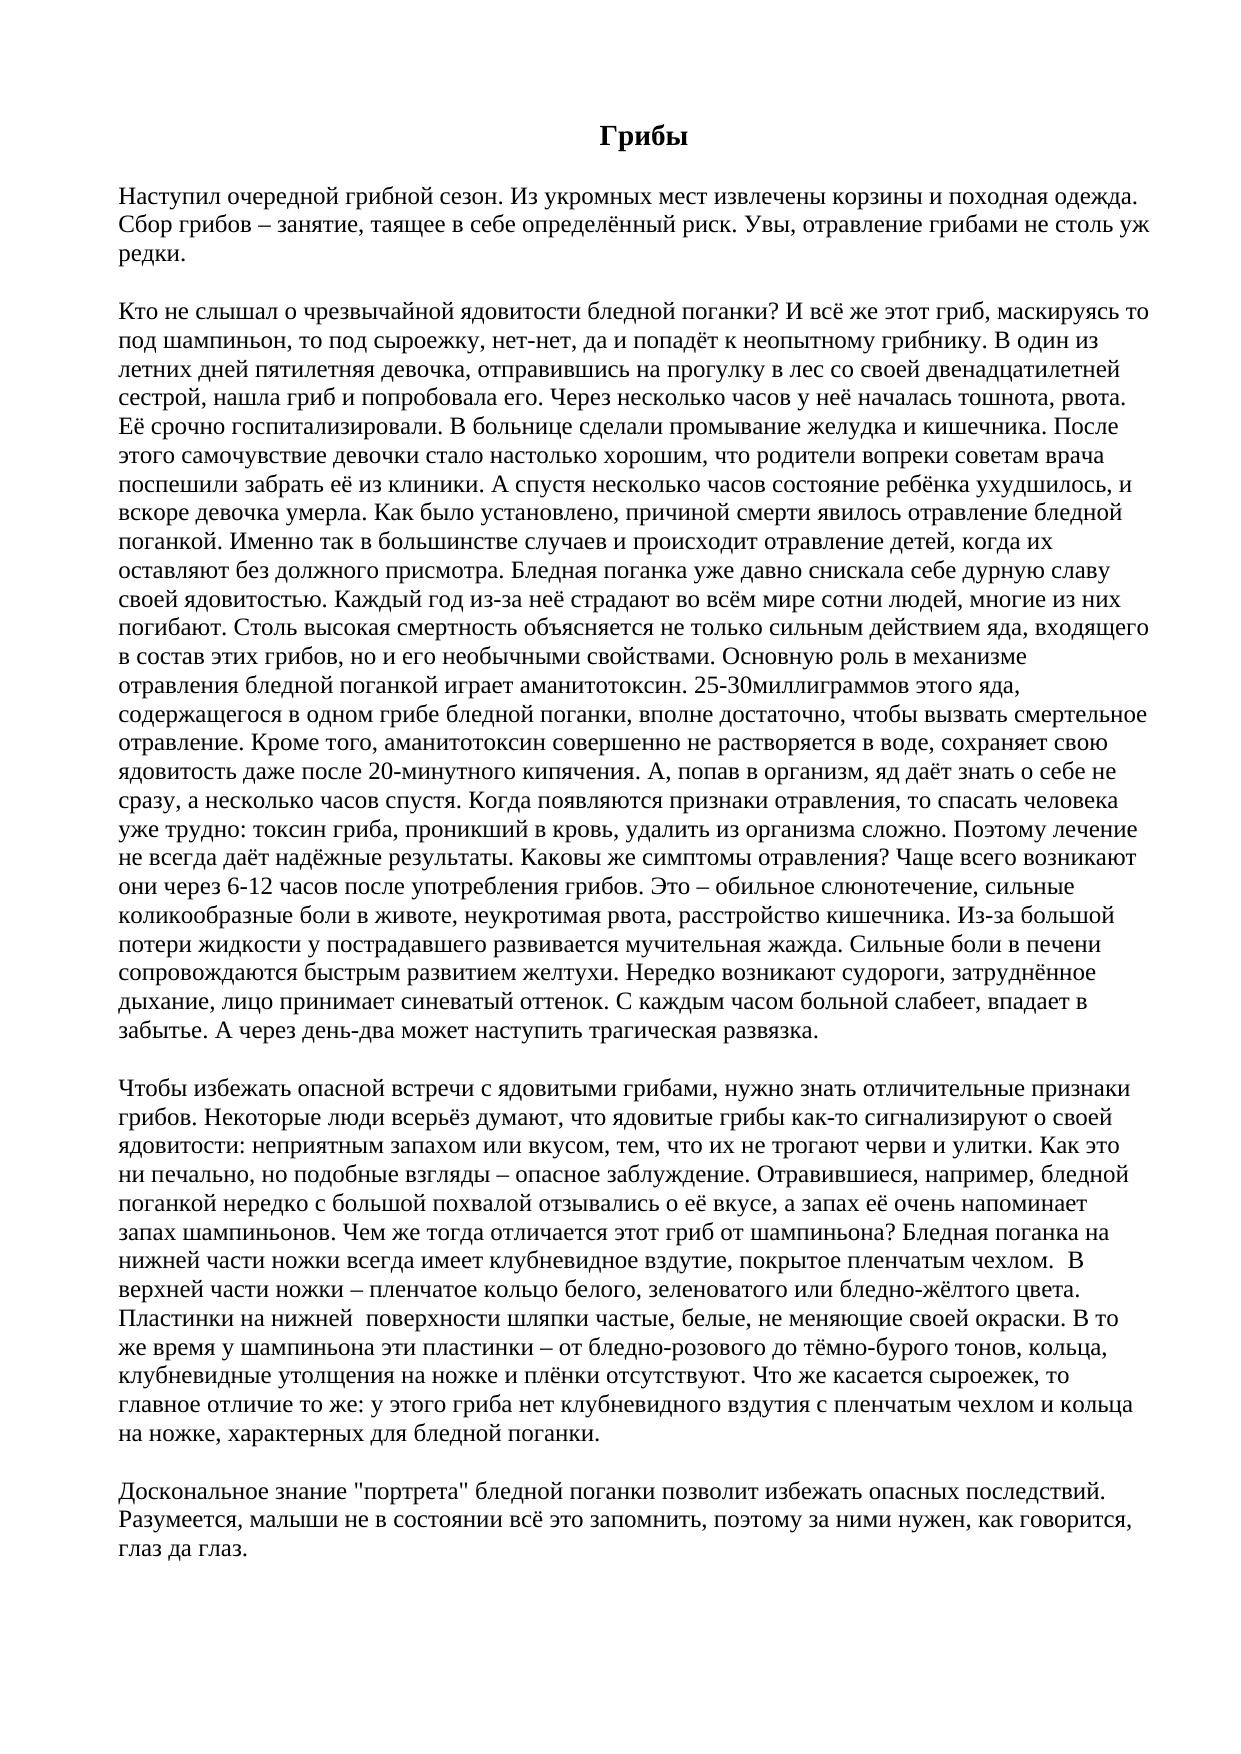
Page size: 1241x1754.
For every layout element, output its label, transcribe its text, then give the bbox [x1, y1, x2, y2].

text Грибы [118, 118, 1152, 152]
text Чтобы избежать опасной встречи с ядовитыми грибами, нужно знать отличительные признаки грибов. Некоторые люди всерьёз думают, что ядовитые грибы как-то сигнализируют о своей ядовитости: неприятным запахом или вкусом, тем, что их не трогают черви и улитки. Как это ни печально, но подобные взгляды – опасное заблуждение. Отравившиеся, например, бледной поганкой нередко с большой похвалой отзывались о её вкусе, а запах её очень напоминает запах шампиньонов. Чем же тогда отличается этот гриб от шампиньона? Бледная поганка на нижней части ножки всегда имеет клубневидное вздутие, покрытое пленчатым чехлом. В верхней части ножки – пленчатое кольцо белого, зеленоватого или бледно-жёлтого цвета. Пластинки на нижней поверхности шляпки частые, белые, не меняющие своей окраски. В то же время у шампиньона эти пластинки – от бледно-розового до тёмно-бурого тонов, кольца, клубневидные утолщения на ножке и плёнки отсутствуют. Что же касается сыроежек, то главное отличие то же: у этого гриба нет клубневидного вздутия с пленчатым чехлом и кольца на ножке, характерных для бледной поганки. [118, 1073, 1152, 1447]
text Доскональное знание "портрета" бледной поганки позволит избежать опасных последствий. Разумеется, малыши не в состоянии всё это запомнить, поэтому за ними нужен, как говорится, глаз да глаз. [118, 1476, 1152, 1562]
text Кто не слышал о чрезвычайной ядовитости бледной поганки? И всё же этот гриб, маскируясь то под шампиньон, то под сыроежку, нет-нет, да и попадёт к неопытному грибнику. В один из летних дней пятилетняя девочка, отправившись на прогулку в лес со своей двенадцатилетней сестрой, нашла гриб и попробовала его. Через несколько часов у неё началась тошнота, рвота. Её срочно госпитализировали. В больнице сделали промывание желудка и кишечника. После этого самочувствие девочки стало настолько хорошим, что родители вопреки советам врача поспешили забрать её из клиники. А спустя несколько часов состояние ребёнка ухудшилось, и вскоре девочка умерла. Как было установлено, причиной смерти явилось отравление бледной поганкой. Именно так в большинстве случаев и происходит отравление детей, когда их оставляют без должного присмотра. Бледная поганка уже давно снискала себе дурную славу своей ядовитостью. Каждый год из-за неё страдают во всём мире сотни людей, многие из них погибают. Столь высокая смертность объясняется не только сильным действием яда, входящего в состав этих грибов, но и его необычными свойствами. Основную роль в механизме отравления бледной поганкой играет аманитотоксин. 25-30миллиграммов этого яда, содержащегося в одном грибе бледной поганки, вполне достаточно, чтобы вызвать смертельное отравление. Кроме того, аманитотоксин совершенно не растворяется в воде, сохраняет свою ядовитость даже после 20-минутного кипячения. А, попав в организм, яд даёт знать о себе не сразу, а несколько часов спустя. Когда появляются признаки отравления, то спасать человека уже трудно: токсин гриба, проникший в кровь, удалить из организма сложно. Поэтому лечение не всегда даёт надёжные результаты. Каковы же симптомы отравления? Чаще всего возникают они через 6-12 часов после употребления грибов. Это – обильное слюнотечение, сильные коликообразные боли в животе, неукротимая рвота, расстройство кишечника. Из-за большой потери жидкости у пострадавшего развивается мучительная жажда. Сильные боли в печени сопровождаются быстрым развитием желтухи. Нередко возникают судороги, затруднённое дыхание, лицо принимает синеватый оттенок. С каждым часом больной слабеет, впадает в забытье. А через день-два может наступить трагическая развязка. [118, 296, 1152, 1044]
text Наступил очередной грибной сезон. Из укромных мест извлечены корзины и походная одежда. Сбор грибов – занятие, таящее в себе определённый риск. Увы, отравление грибами не столь уж редки. [118, 181, 1152, 267]
